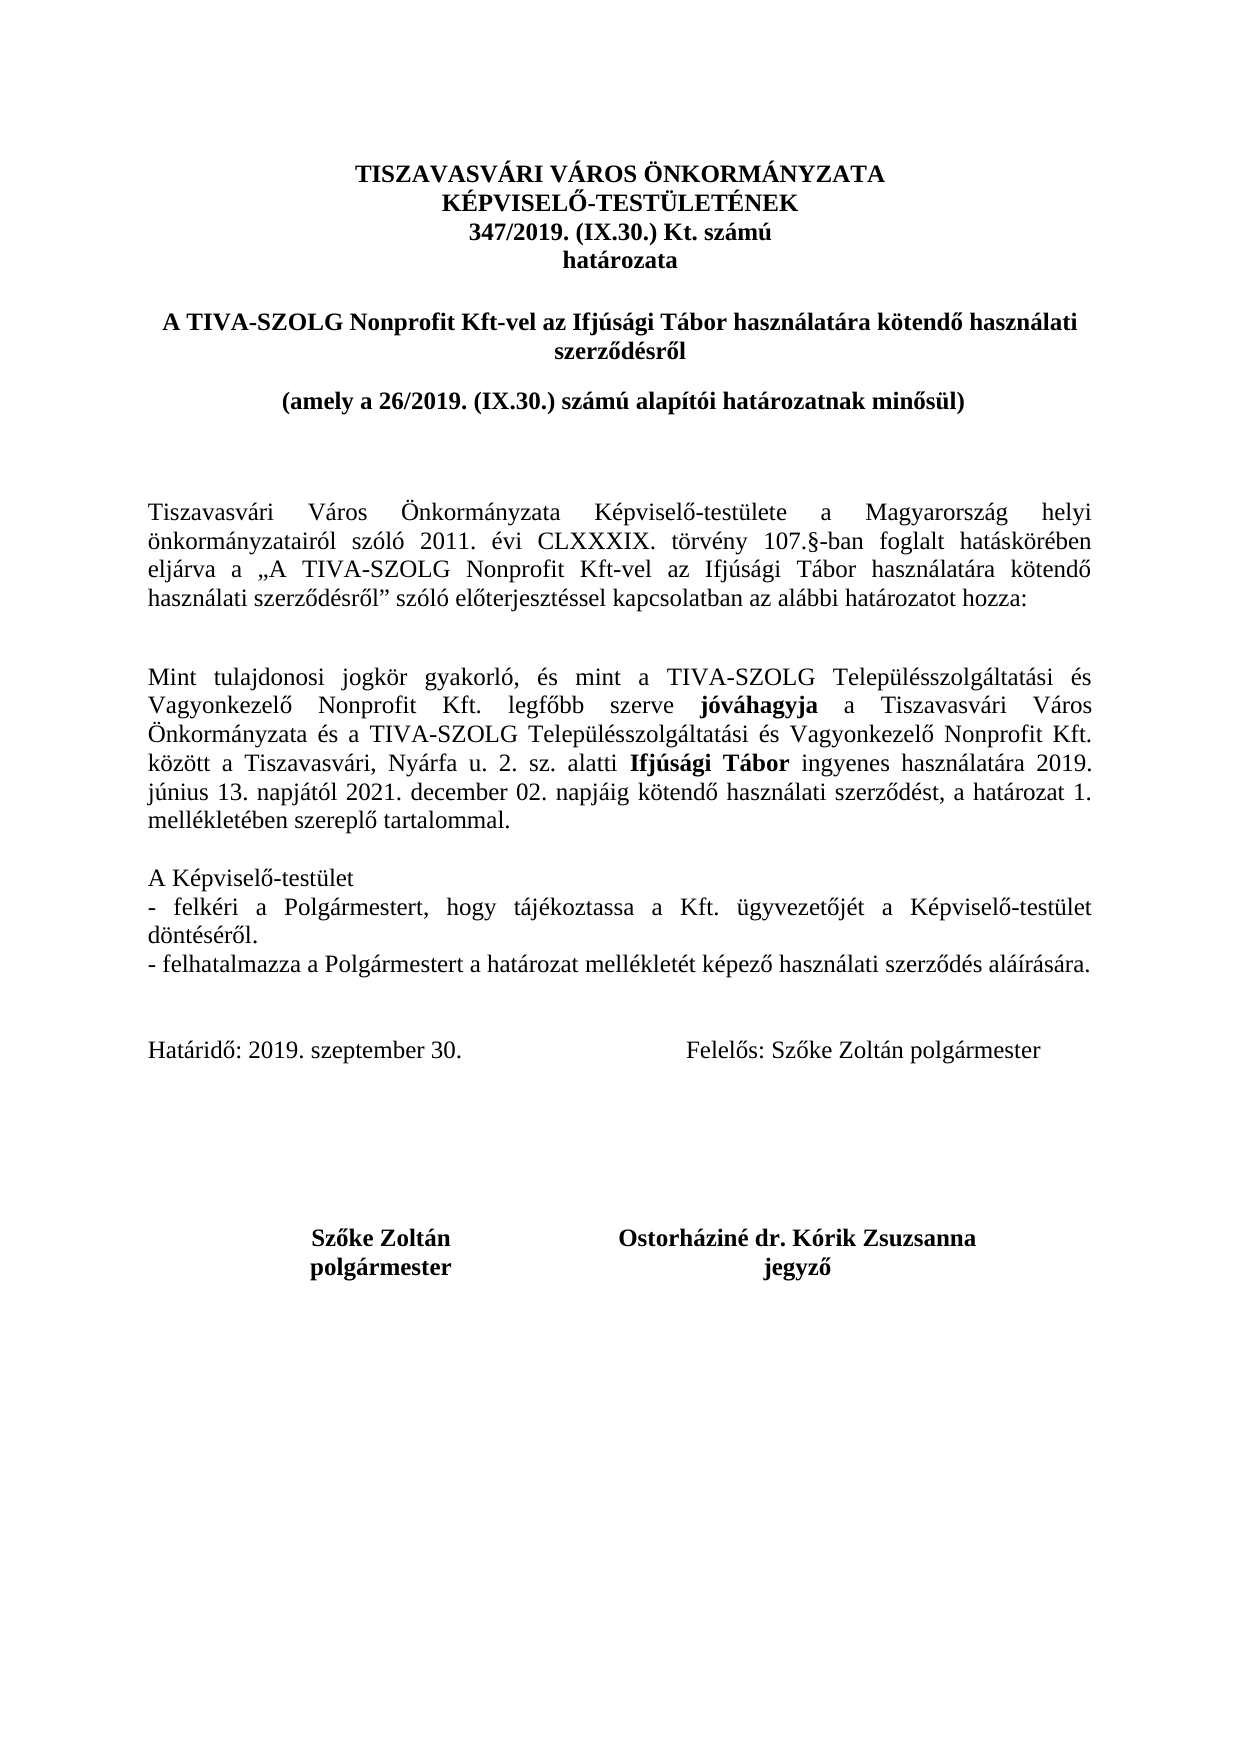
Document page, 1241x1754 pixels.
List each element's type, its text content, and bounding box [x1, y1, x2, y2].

text polgármester jegyző [148, 1252, 1093, 1281]
text (amely a 26/2019. (IX.30.) számú alapítói határozatnak minősül) [148, 386, 1093, 414]
text Képviselő-testületÉNEK [148, 188, 1093, 217]
text A Képviselő-testület [148, 863, 1093, 892]
text 347/2019. (IX.30.) Kt. számú [148, 217, 1093, 246]
text határozata [148, 246, 1093, 274]
text Tiszavasvári Város Önkormányzata [148, 159, 1093, 188]
text - felkéri a Polgármestert, hogy tájékoztassa a Kft. ügyvezetőjét a Képviselő-testület döntéséről. [148, 892, 1093, 949]
text A TIVA-SZOLG Nonprofit Kft-vel az Ifjúsági Tábor használatára kötendő használati szerződésről [148, 307, 1093, 365]
text Mint tulajdonosi jogkör gyakorló, és mint a TIVA-SZOLG Településszolgáltatási és Vagyonkezelő Nonprofit Kft. legfőbb szerve jóváhagyja a Tiszavasvári Város Önkormányzata és a TIVA-SZOLG Településszolgáltatási és Vagyonkezelő Nonprofit Kft. között a Tiszavasvári, Nyárfa u. 2. sz. alatti Ifjúsági Tábor ingyenes használatára 2019. június 13. napjától 2021. december 02. napjáig kötendő használati szerződést, a határozat 1. mellékletében szereplő tartalommal. [148, 662, 1093, 834]
subtitle Határidő: 2019. szeptember 30. Felelős: Szőke Zoltán polgármester [148, 1035, 1093, 1064]
text Szőke Zoltán Ostorháziné dr. Kórik Zsuzsanna [148, 1223, 1093, 1252]
text - felhatalmazza a Polgármestert a határozat mellékletét képező használati szerződés aláírására. [148, 949, 1093, 978]
text Tiszavasvári Város Önkormányzata Képviselő-testülete a Magyarország helyi önkormányzatairól szóló 2011. évi CLXXXIX. törvény 107.§-ban foglalt hatáskörében eljárva a „A TIVA-SZOLG Nonprofit Kft-vel az Ifjúsági Tábor használatára kötendő használati szerződésről” szóló előterjesztéssel kapcsolatban az alábbi határozatot hozza: [148, 497, 1093, 612]
